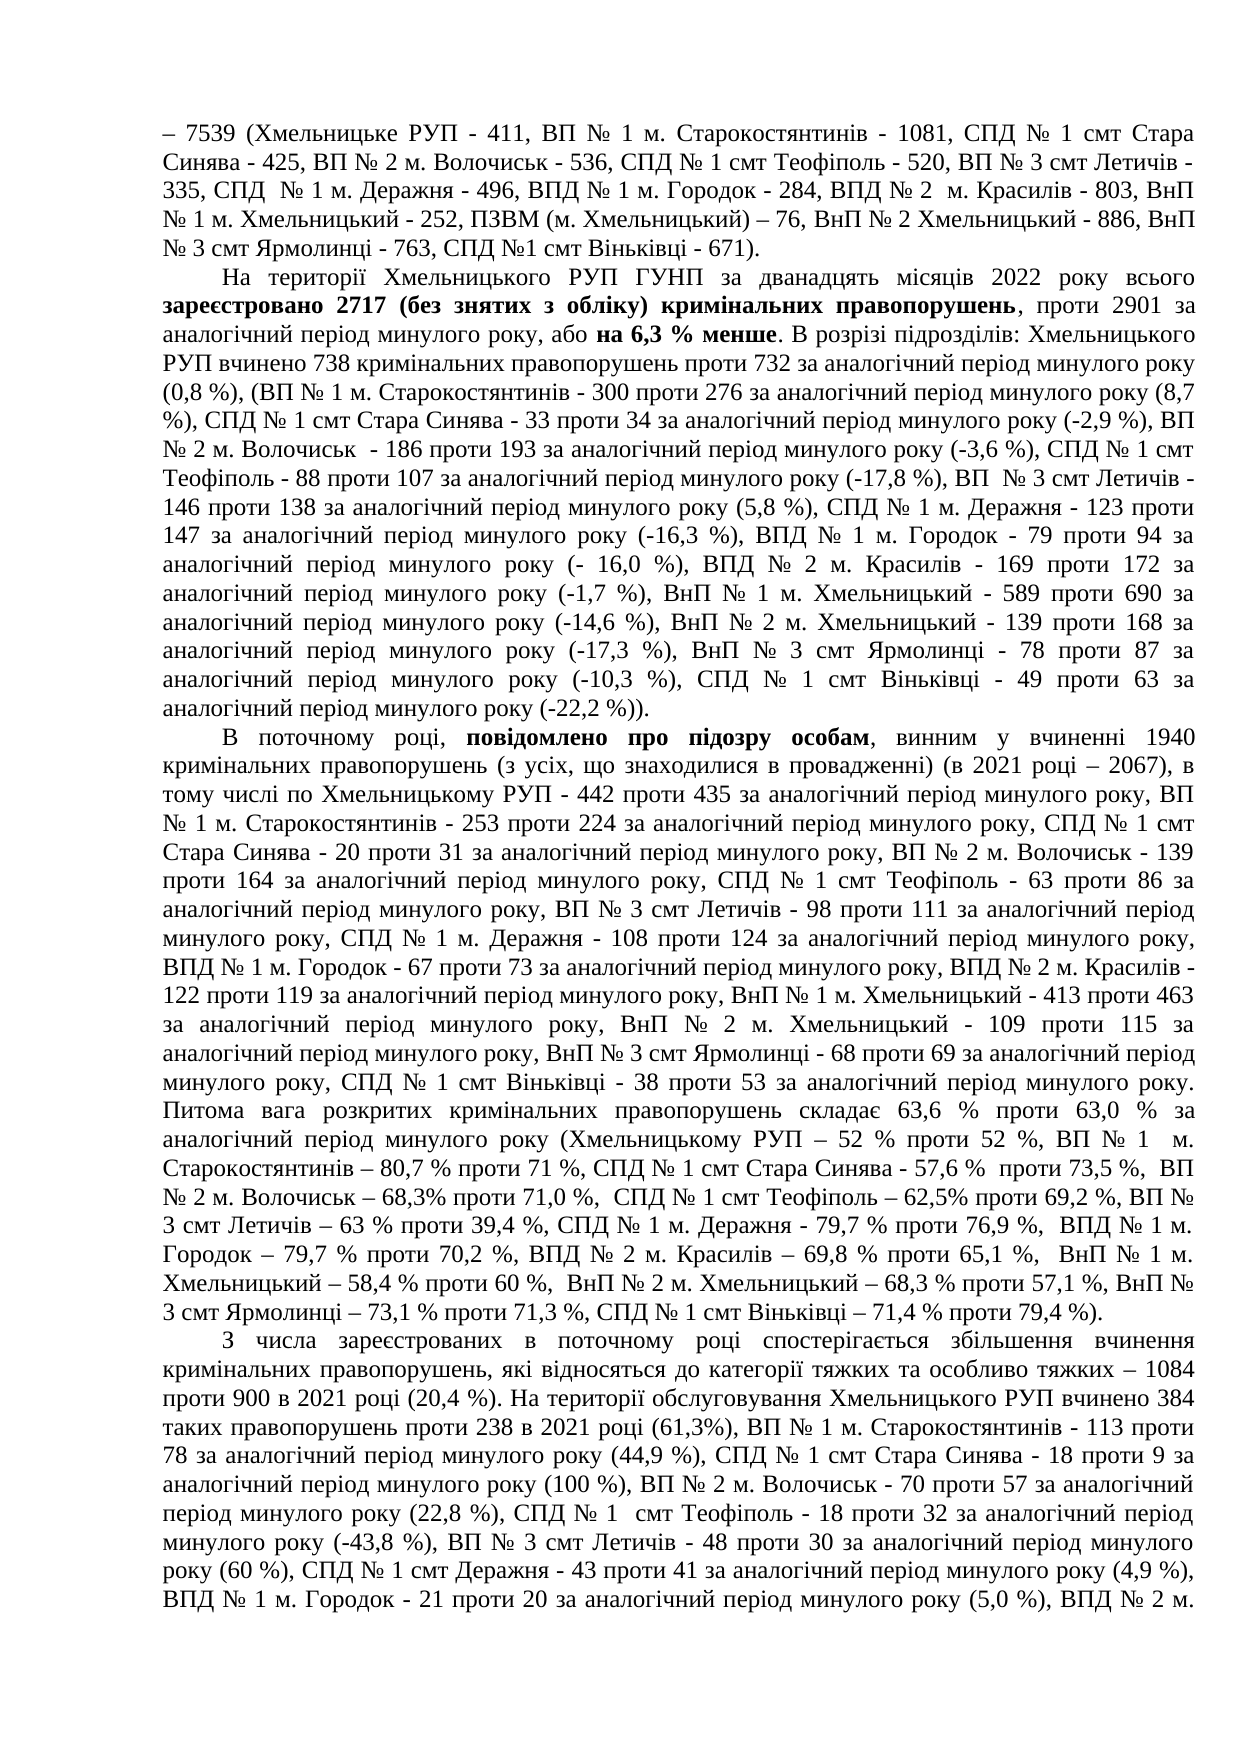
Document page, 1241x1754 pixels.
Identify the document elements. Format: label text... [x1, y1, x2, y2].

list В поточному році, повідомлено про підозру особам, винним у вчиненні 1940 кримінальних правопорушень (з усіх, що знаходилися в провадженні) (в 2021 році – 2067), в тому числі по Хмельницькому РУП - 442 проти 435 за аналогічний період минулого року, ВП № 1 м. Старокостянтинів - 253 проти 224 за аналогічний період минулого року, СПД № 1 смт Стара Синява - 20 проти 31 за аналогічний період минулого року, ВП № 2 м. Волочиськ - 139 проти 164 за аналогічний період минулого року, СПД № 1 смт Теофіполь - 63 проти 86 за аналогічний період минулого року, ВП № 3 смт Летичів - 98 проти 111 за аналогічний період минулого року, СПД № 1 м. Деражня - 108 проти 124 за аналогічний період минулого року, ВПД № 1 м. Городок - 67 проти 73 за аналогічний період минулого року, ВПД № 2 м. Красилів - 122 проти 119 за аналогічний період минулого року, ВнП № 1 м. Хмельницький - 413 проти 463 за аналогічний період минулого року, ВнП № 2 м. Хмельницький - 109 проти 115 за аналогічний період минулого року, ВнП № 3 смт Ярмолинці - 68 проти 69 за аналогічний період минулого року, СПД № 1 смт Віньківці - 38 проти 53 за аналогічний період минулого року. Питома вага розкритих кримінальних правопорушень складає 63,6 % проти 63,0 % за аналогічний період минулого року (Хмельницькому РУП – 52 % проти 52 %, ВП № 1 м. Старокостянтинів – 80,7 % проти 71 %, СПД № 1 смт Стара Синява - 57,6 % проти 73,5 %, ВП № 2 м. Волочиськ – 68,3% проти 71,0 %, СПД № 1 смт Теофіполь – 62,5% проти 69,2 %, ВП № 3 смт Летичів – 63 % проти 39,4 %, СПД № 1 м. Деражня - 79,7 % проти 76,9 %, ВПД № 1 м. Городок – 79,7 % проти 70,2 %, ВПД № 2 м. Красилів – 69,8 % проти 65,1 %, ВнП № 1 м. Хмельницький – 58,4 % проти 60 %, ВнП № 2 м. Хмельницький – 68,3 % проти 57,1 %, ВнП № 3 смт Ярмолинці – 73,1 % проти 71,3 %, СПД № 1 смт Віньківці – 71,4 % проти 79,4 %). [162, 722, 1196, 1326]
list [162, 1326, 1196, 1613]
list На території Хмельницького РУП ГУНП за дванадцять місяців 2022 року всього зареєстровано 2717 (без знятих з обліку) кримінальних правопорушень, проти 2901 за аналогічний період минулого року, або на 6,3 % менше. В розрізі підрозділів: Хмельницького РУП вчинено 738 кримінальних правопорушень проти 732 за аналогічний період минулого року (0,8 %), (ВП № 1 м. Старокостянтинів - 300 проти 276 за аналогічний період минулого року (8,7 %), СПД № 1 смт Стара Синява - 33 проти 34 за аналогічний період минулого року (-2,9 %), ВП № 2 м. Волочиськ - 186 проти 193 за аналогічний період минулого року (-3,6 %), СПД № 1 смт Теофіполь - 88 проти 107 за аналогічний період минулого року (-17,8 %), ВП № 3 смт Летичів - 146 проти 138 за аналогічний період минулого року (5,8 %), СПД № 1 м. Деражня - 123 проти 147 за аналогічний період минулого року (-16,3 %), ВПД № 1 м. Городок - 79 проти 94 за аналогічний період минулого року (- 16,0 %), ВПД № 2 м. Красилів - 169 проти 172 за аналогічний період минулого року (-1,7 %), ВнП № 1 м. Хмельницький - 589 проти 690 за аналогічний період минулого року (-14,6 %), ВнП № 2 м. Хмельницький - 139 проти 168 за аналогічний період минулого року (-17,3 %), ВнП № 3 смт Ярмолинці - 78 проти 87 за аналогічний період минулого року (-10,3 %), СПД № 1 смт Віньківці - 49 проти 63 за аналогічний період минулого року (-22,2 %)). [162, 262, 1196, 722]
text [162, 118, 1196, 262]
